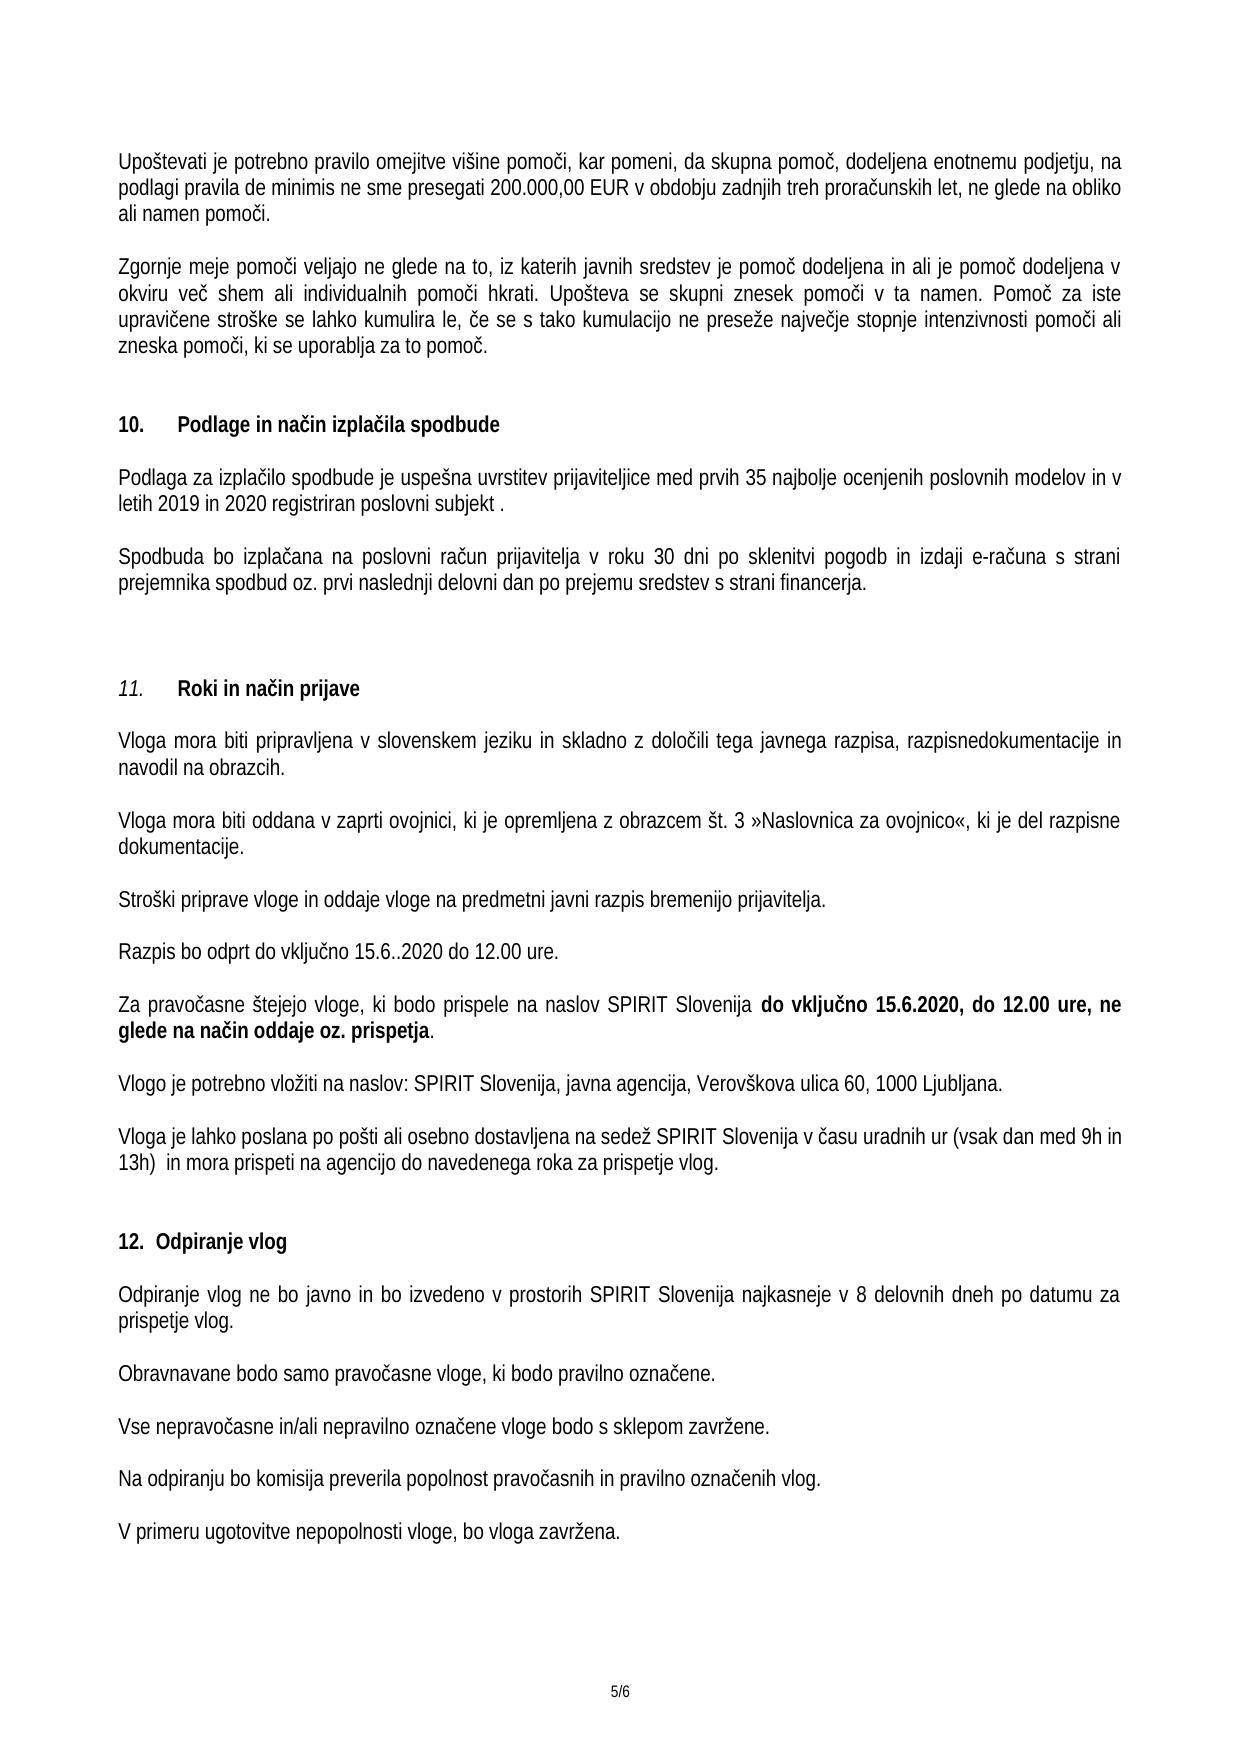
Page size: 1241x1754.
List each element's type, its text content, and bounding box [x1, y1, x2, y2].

text Vloga mora biti oddana v zaprti ovojnici, ki je opremljena z obrazcem št. 3 »Naslovnica za ovojnico«, ki je del razpisne dokumentacije. [118, 807, 1122, 859]
text Razpis bo odprt do vključno 15.6..2020 do 12.00 ure. [118, 938, 1122, 965]
text Zgornje meje pomoči veljajo ne glede na to, iz katerih javnih sredstev je pomoč dodeljena in ali je pomoč dodeljena v okviru več shem ali individualnih pomoči hkrati. Upošteva se skupni znesek pomoči v ta namen. Pomoč za iste upravičene stroške se lahko kumulira le, če se s tako kumulacijo ne preseže največje stopnje intenzivnosti pomoči ali zneska pomoči, ki se uporablja za to pomoč. [118, 253, 1122, 358]
text Obravnavane bodo samo pravočasne vloge, ki bodo pravilno označene. [118, 1360, 1122, 1386]
text Stroški priprave vloge in oddaje vloge na predmetni javni razpis bremenijo prijavitelja. [118, 886, 1122, 912]
list Roki in način prijave [118, 675, 1122, 701]
list Odpiranje vlog [118, 1228, 1122, 1254]
text Vloga je lahko poslana po pošti ali osebno dostavljena na sedež SPIRIT Slovenija v času uradnih ur (vsak dan med 9h in 13h) in mora prispeti na agencijo do navedenega roka za prispetje vlog. [118, 1123, 1122, 1176]
text Podlaga za izplačilo spodbude je uspešna uvrstitev prijaviteljice med prvih 35 najbolje ocenjenih poslovnih modelov in v letih 2019 in 2020 registriran poslovni subjekt . [118, 464, 1122, 517]
text Na odpiranju bo komisija preverila popolnost pravočasnih in pravilno označenih vlog. [118, 1465, 1122, 1492]
text Vlogo je potrebno vložiti na naslov: SPIRIT Slovenija, javna agencija, Verovškova ulica 60, 1000 Ljubljana. [118, 1070, 1122, 1096]
text Za pravočasne štejejo vloge, ki bodo prispele na naslov SPIRIT Slovenija do vključno 15.6.2020, do 12.00 ure, ne glede na način oddaje oz. prispetja. [118, 991, 1122, 1044]
text Upoštevati je potrebno pravilo omejitve višine pomoči, kar pomeni, da skupna pomoč, dodeljena enotnemu podjetju, na podlagi pravila de minimis ne sme presegati 200.000,00 EUR v obdobju zadnjih treh proračunskih let, ne glede na obliko ali namen pomoči. [118, 148, 1122, 227]
text Odpiranje vlog ne bo javno in bo izvedeno v prostorih SPIRIT Slovenija najkasneje v 8 delovnih dneh po datumu za prispetje vlog. [118, 1281, 1122, 1334]
text Vse nepravočasne in/ali nepravilno označene vloge bodo s sklepom zavržene. [118, 1413, 1122, 1439]
text Vloga mora biti pripravljena v slovenskem jeziku in skladno z določili tega javnega razpisa, razpisnedokumentacije in navodil na obrazcih. [118, 727, 1122, 780]
text V primeru ugotovitve nepopolnosti vloge, bo vloga zavržena. [118, 1518, 1122, 1544]
list Podlage in način izplačila spodbude [118, 411, 1122, 438]
text Spodbuda bo izplačana na poslovni račun prijavitelja v roku 30 dni po sklenitvi pogodb in izdaji e-računa s strani prejemnika spodbud oz. prvi naslednji delovni dan po prejemu sredstev s strani financerja. [118, 543, 1122, 596]
